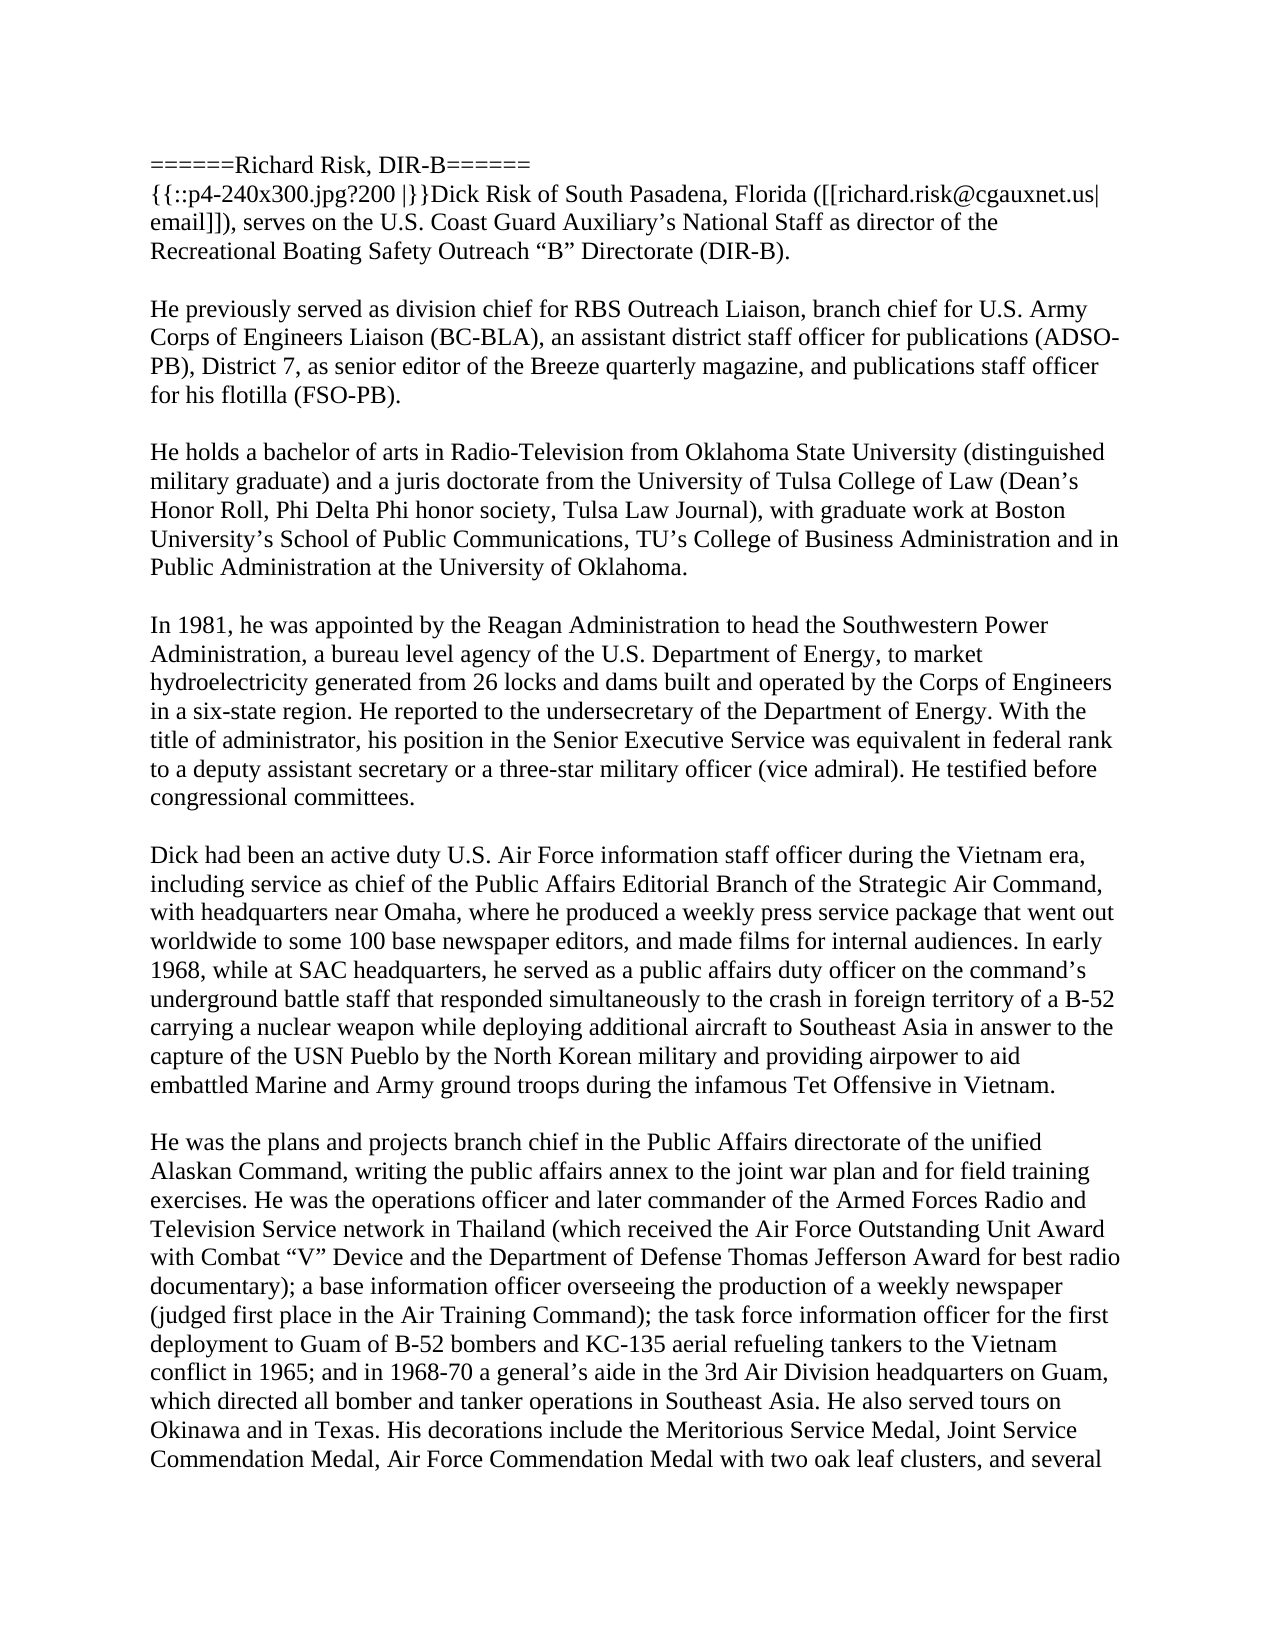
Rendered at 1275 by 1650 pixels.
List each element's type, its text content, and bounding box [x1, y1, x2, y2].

text In 1981, he was appointed by the Reagan Administration to head the Southwestern Power Administration, a bureau level agency of the U.S. Department of Energy, to market hydroelectricity generated from 26 locks and dams built and operated by the Corps of Engineers in a six-state region. He reported to the undersecretary of the Department of Energy. With the title of administrator, his position in the Senior Executive Service was equivalent in federal rank to a deputy assistant secretary or a three-star military officer (vice admiral). He testified before congressional committees. [150, 610, 1125, 811]
text Dick had been an active duty U.S. Air Force information staff officer during the Vietnam era, including service as chief of the Public Affairs Editorial Branch of the Strategic Air Command, with headquarters near Omaha, where he produced a weekly press service package that went out worldwide to some 100 base newspaper editors, and made films for internal audiences. In early 1968, while at SAC headquarters, he served as a public affairs duty officer on the command’s underground battle staff that responded simultaneously to the crash in foreign territory of a B-52 carrying a nuclear weapon while deploying additional aircraft to Southeast Asia in answer to the capture of the USN Pueblo by the North Korean military and providing airpower to aid embattled Marine and Army ground troops during the infamous Tet Offensive in Vietnam. [150, 840, 1125, 1099]
text He previously served as division chief for RBS Outreach Liaison, branch chief for U.S. Army Corps of Engineers Liaison (BC-BLA), an assistant district staff officer for publications (ADSO-PB), District 7, as senior editor of the Breeze quarterly magazine, and publications staff officer for his flotilla (FSO-PB). [150, 294, 1125, 409]
text He holds a bachelor of arts in Radio-Television from Oklahoma State University (distinguished military graduate) and a juris doctorate from the University of Tulsa College of Law (Dean’s Honor Roll, Phi Delta Phi honor society, Tulsa Law Journal), with graduate work at Boston University’s School of Public Communications, TU’s College of Business Administration and in Public Administration at the University of Oklahoma. [150, 437, 1125, 581]
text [150, 1127, 1125, 1472]
text ======Richard Risk, DIR-B====== [150, 150, 1125, 179]
text {{::p4-240x300.jpg?200 |}}Dick Risk of South Pasadena, Florida ([[richard.risk@cgauxnet.us|email]]), serves on the U.S. Coast Guard Auxiliary’s National Staff as director of the Recreational Boating Safety Outreach “B” Directorate (DIR-B). [150, 179, 1125, 265]
